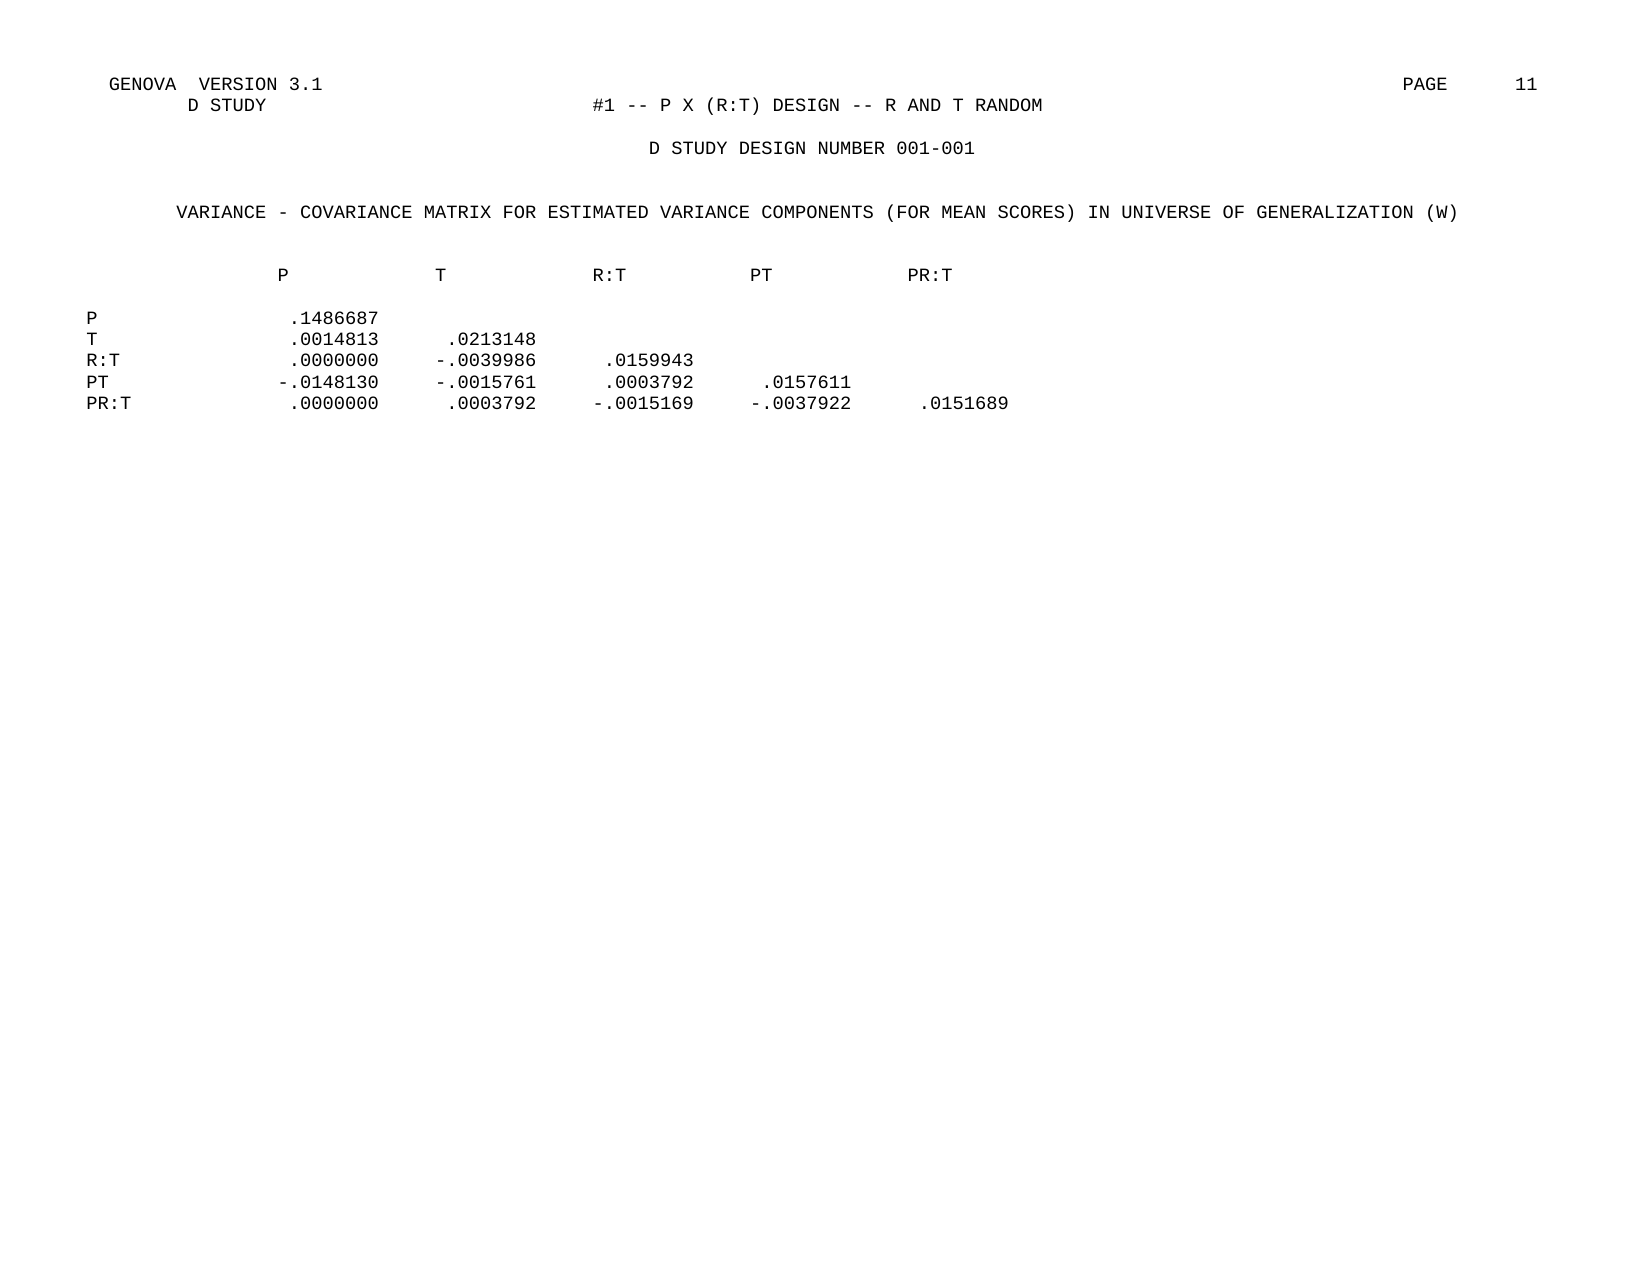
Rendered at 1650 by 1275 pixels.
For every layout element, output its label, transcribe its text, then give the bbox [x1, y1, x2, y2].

text D STUDY DESIGN NUMBER 001-001 [75, 139, 1575, 160]
text PT -.0148130 -.0015761 .0003792 .0157611 [75, 372, 1575, 394]
text P .1486687 [75, 309, 1575, 330]
text D STUDY #1 -- P X (R:T) DESIGN -- R AND T RANDOM [75, 96, 1575, 117]
text VARIANCE - COVARIANCE MATRIX FOR ESTIMATED VARIANCE COMPONENTS (FOR MEAN SCORES) IN UNIVERSE OF GENERALIZATION (W) [75, 202, 1575, 224]
text PR:T .0000000 .0003792 -.0015169 -.0037922 .0151689 [75, 394, 1575, 415]
text GENOVA VERSION 3.1 PAGE 11 [75, 75, 1575, 96]
text R:T .0000000 -.0039986 .0159943 [75, 351, 1575, 372]
text P T R:T PT PR:T [75, 266, 1575, 287]
text T .0014813 .0213148 [75, 330, 1575, 351]
